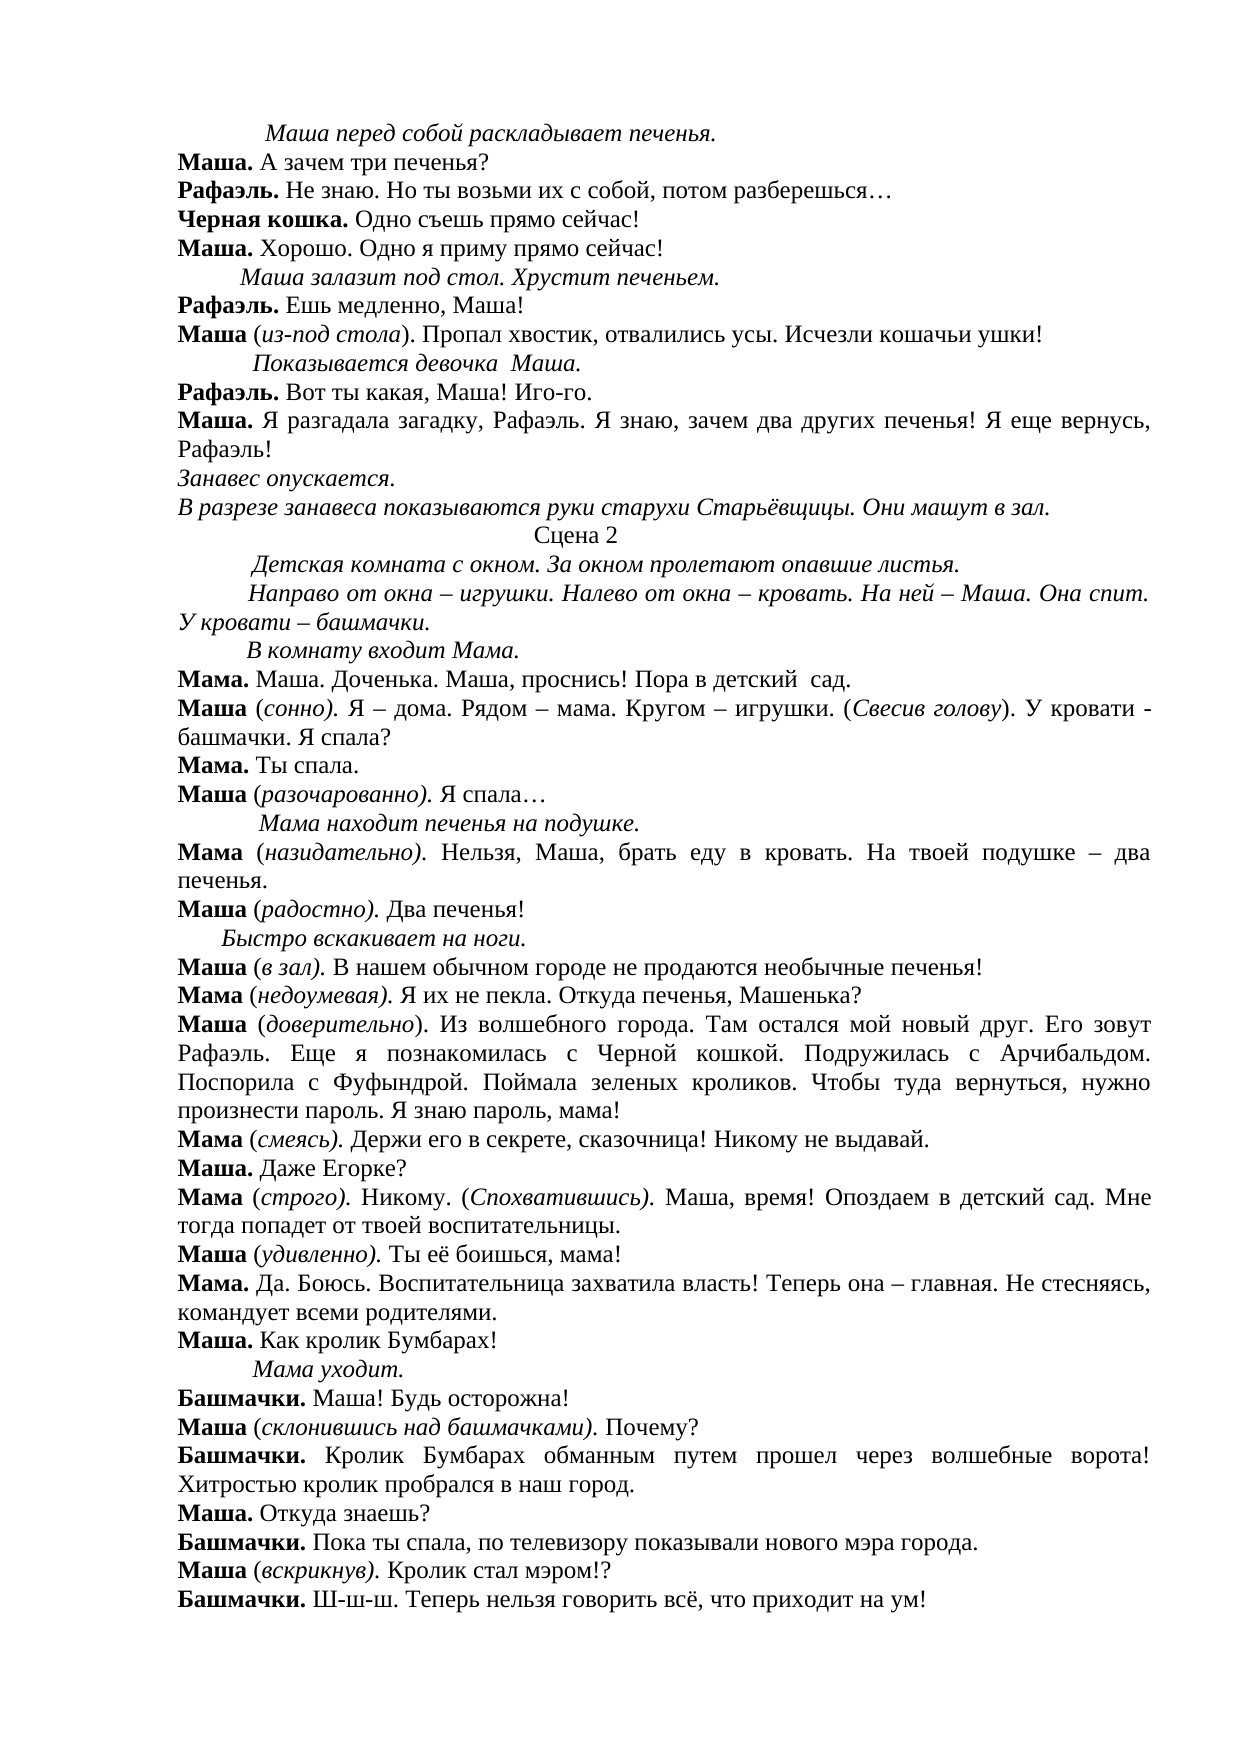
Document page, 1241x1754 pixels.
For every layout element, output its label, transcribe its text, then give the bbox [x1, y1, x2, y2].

text Черная кошка. Одно съешь прямо сейчас! [177, 204, 1152, 233]
text Маша (в зал). В нашем обычном городе не продаются необычные печенья! [177, 952, 1152, 981]
text Маша. Я разгадала загадку, Рафаэль. Я знаю, зачем два других печенья! Я еще вернусь, Рафаэль! [177, 406, 1152, 463]
text Башмачки. Пока ты спала, по телевизору показывали нового мэра города. [177, 1527, 1152, 1556]
text Маша перед собой раскладывает печенья. [177, 118, 1152, 147]
text Мама (недоумевая). Я их не пекла. Откуда печенья, Машенька? [177, 981, 1152, 1009]
text Мама (назидательно). Нельзя, Маша, брать еду в кровать. На твоей подушке – два печенья. [177, 837, 1152, 894]
text Маша (вскрикнув). Кролик стал мэром!? [177, 1556, 1152, 1584]
text Маша залазит под стол. Хрустит печеньем. [177, 262, 1152, 291]
text Маша (радостно). Два печенья! [177, 894, 1152, 923]
text Мама. Маша. Доченька. Маша, проснись! Пора в детский сад. [177, 664, 1152, 693]
text Рафаэль. Не знаю. Но ты возьми их с собой, потом разберешься… [177, 176, 1152, 204]
text В разрезе занавеса показываются руки старухи Старьёвщицы. Они машут в зал. [177, 492, 1152, 521]
text Мама находит печенья на подушке. [177, 808, 1152, 837]
text Мама (смеясь). Держи его в секрете, сказочница! Никому не выдавай. [177, 1124, 1152, 1153]
text Детская комната с окном. За окном пролетают опавшие листья. [177, 549, 1152, 578]
text Маша. Хорошо. Одно я приму прямо сейчас! [177, 233, 1152, 262]
text Рафаэль. Вот ты какая, Маша! Иго-го. [177, 377, 1152, 406]
text Башмачки. Кролик Бумбарах обманным путем прошел через волшебные ворота! Хитростью кролик пробрался в наш город. [177, 1441, 1152, 1498]
text Башмачки. Ш-ш-ш. Теперь нельзя говорить всё, что приходит на ум! [177, 1584, 1152, 1613]
text Маша (доверительно). Из волшебного города. Там остался мой новый друг. Его зовут Рафаэль. Еще я познакомилась с Черной кошкой. Подружилась с Арчибальдом. Поспорила с Фуфындрой. Поймала зеленых кроликов. Чтобы туда вернуться, нужно произнести пароль. Я знаю пароль, мама! [177, 1009, 1152, 1124]
text Направо от окна – игрушки. Налево от окна – кровать. На ней – Маша. Она спит. У кровати – башмачки. [177, 578, 1152, 636]
text Маша. А зачем три печенья? [177, 147, 1152, 176]
text Занавес опускается. [177, 463, 1152, 492]
text Маша (сонно). Я – дома. Рядом – мама. Кругом – игрушки. (Свесив голову). У кровати - башмачки. Я спала? [177, 693, 1152, 751]
text Показывается девочка Маша. [177, 348, 1152, 377]
text В комнату входит Мама. [177, 636, 1152, 664]
text Маша. Как кролик Бумбарах! [177, 1326, 1152, 1354]
text Маша (из-под стола). Пропал хвостик, отвалились усы. Исчезли кошачьи ушки! [177, 319, 1152, 348]
text Башмачки. Маша! Будь осторожна! [177, 1383, 1152, 1412]
text Мама (строго). Никому. (Спохватившись). Маша, время! Опоздаем в детский сад. Мне тогда попадет от твоей воспитательницы. [177, 1182, 1152, 1239]
text Маша (удивленно). Ты её боишься, мама! [177, 1239, 1152, 1268]
text Маша. Откуда знаешь? [177, 1498, 1152, 1527]
text Маша (склонившись над башмачками). Почему? [177, 1412, 1152, 1441]
text Сцена 2 [177, 521, 1152, 549]
text Мама уходит. [177, 1354, 1152, 1383]
text Рафаэль. Ешь медленно, Маша! [177, 291, 1152, 319]
text Маша. Даже Егорке? [177, 1153, 1152, 1182]
text Маша (разочарованно). Я спала… [177, 779, 1152, 808]
text Мама. Да. Боюсь. Воспитательница захватила власть! Теперь она – главная. Не стесняясь, командует всеми родителями. [177, 1268, 1152, 1326]
text Быстро вскакивает на ноги. [177, 923, 1152, 952]
text Мама. Ты спала. [177, 751, 1152, 779]
